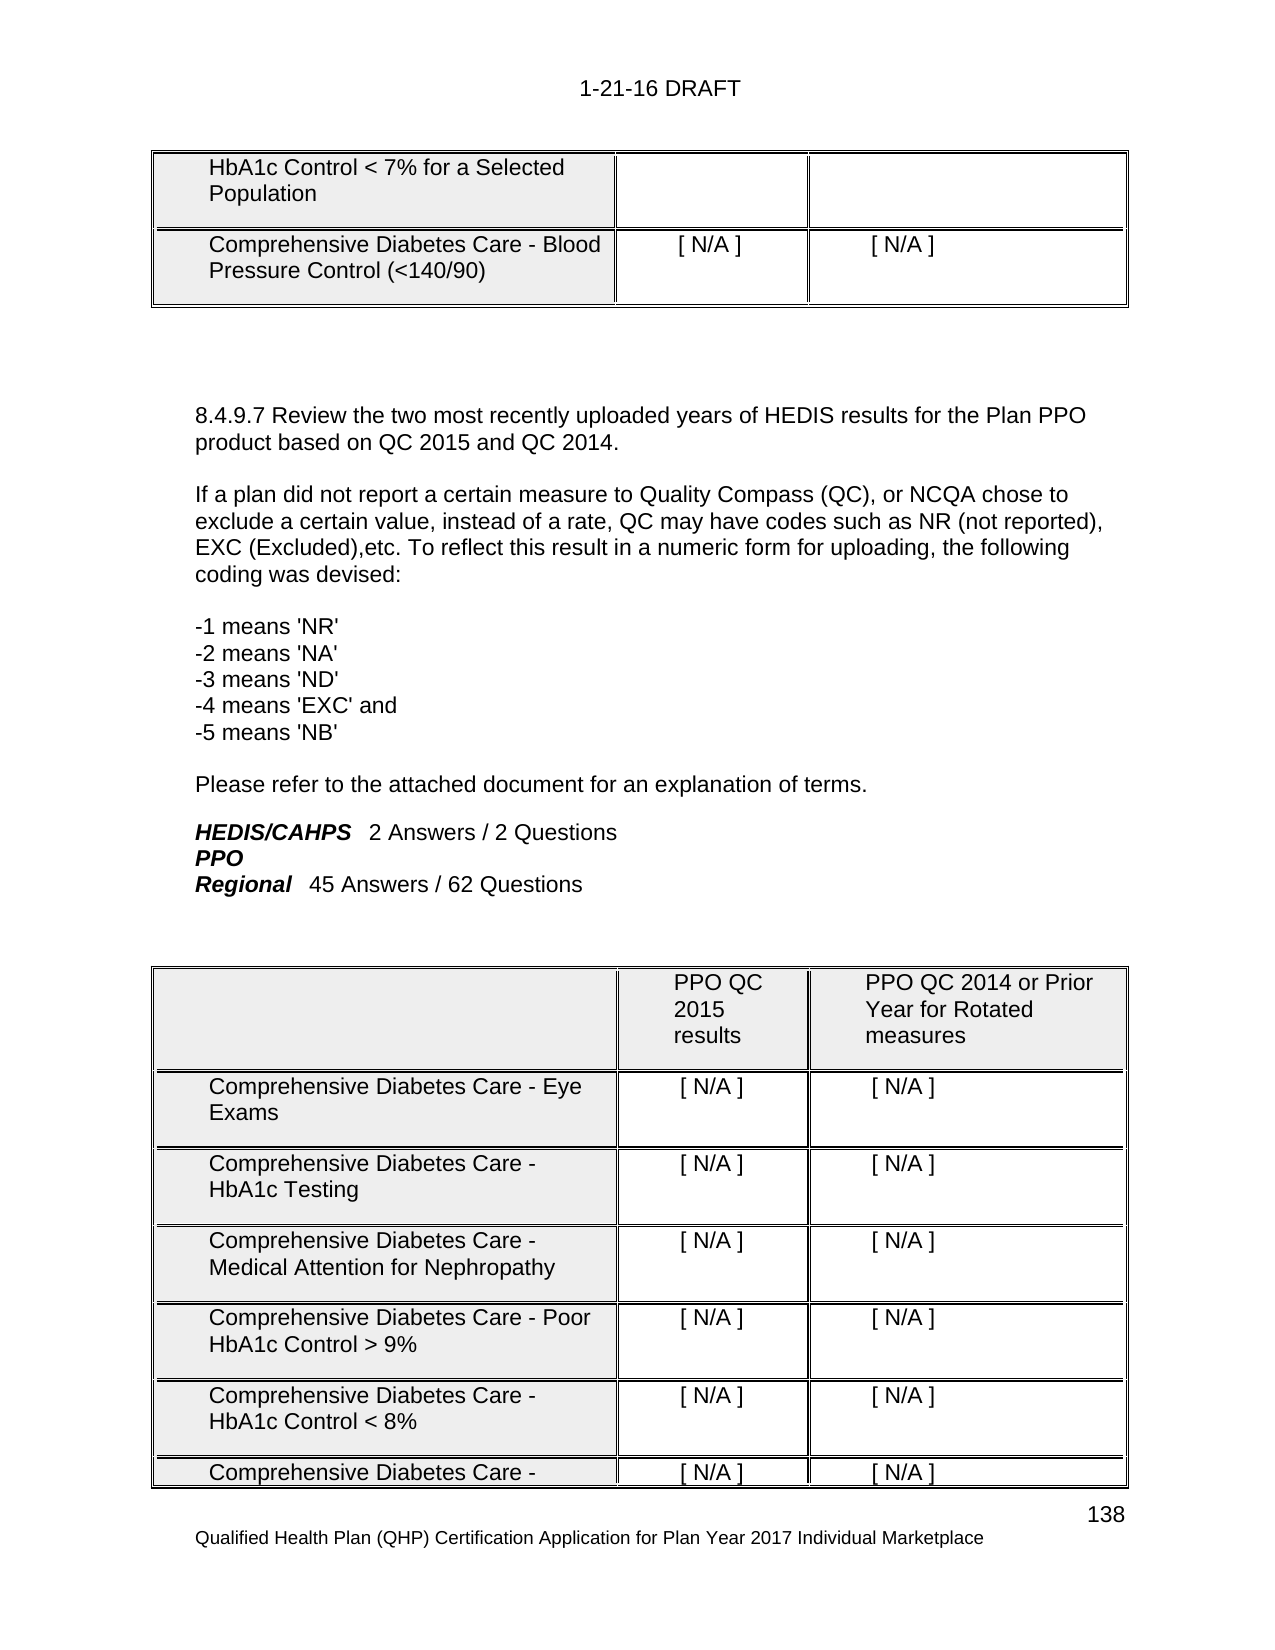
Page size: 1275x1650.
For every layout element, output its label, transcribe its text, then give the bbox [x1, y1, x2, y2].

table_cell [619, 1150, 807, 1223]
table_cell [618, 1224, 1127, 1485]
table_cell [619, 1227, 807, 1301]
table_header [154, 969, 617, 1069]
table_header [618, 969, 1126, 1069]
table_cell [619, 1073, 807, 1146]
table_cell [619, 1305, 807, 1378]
text 8.4.9.7 Review the two most recently uploaded years of HEDIS results for the Plan PPO product based on QC 2015 and QC 2014. If a plan did not report a certain measure to Quality Compass (QC), or NCQA chose to exclude a certain value, instead of a rate, QC may have codes such as NR (not reported), EXC (Excluded),etc. To reflect this result in a numeric form for uploading, the following coding was devised: -1 means 'NR' -2 means 'NA' -3 means 'ND' -4 means 'EXC' and -5 means 'NB' Please refer to the attached document for an explanation of terms. [195, 402, 1125, 798]
text HEDIS/CAHPS 2 Answers / 2 Questions PPO Regional 45 Answers / 62 Questions [195, 818, 1125, 898]
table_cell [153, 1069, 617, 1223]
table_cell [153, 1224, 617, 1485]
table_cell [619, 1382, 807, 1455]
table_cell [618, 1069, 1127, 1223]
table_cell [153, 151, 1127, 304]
